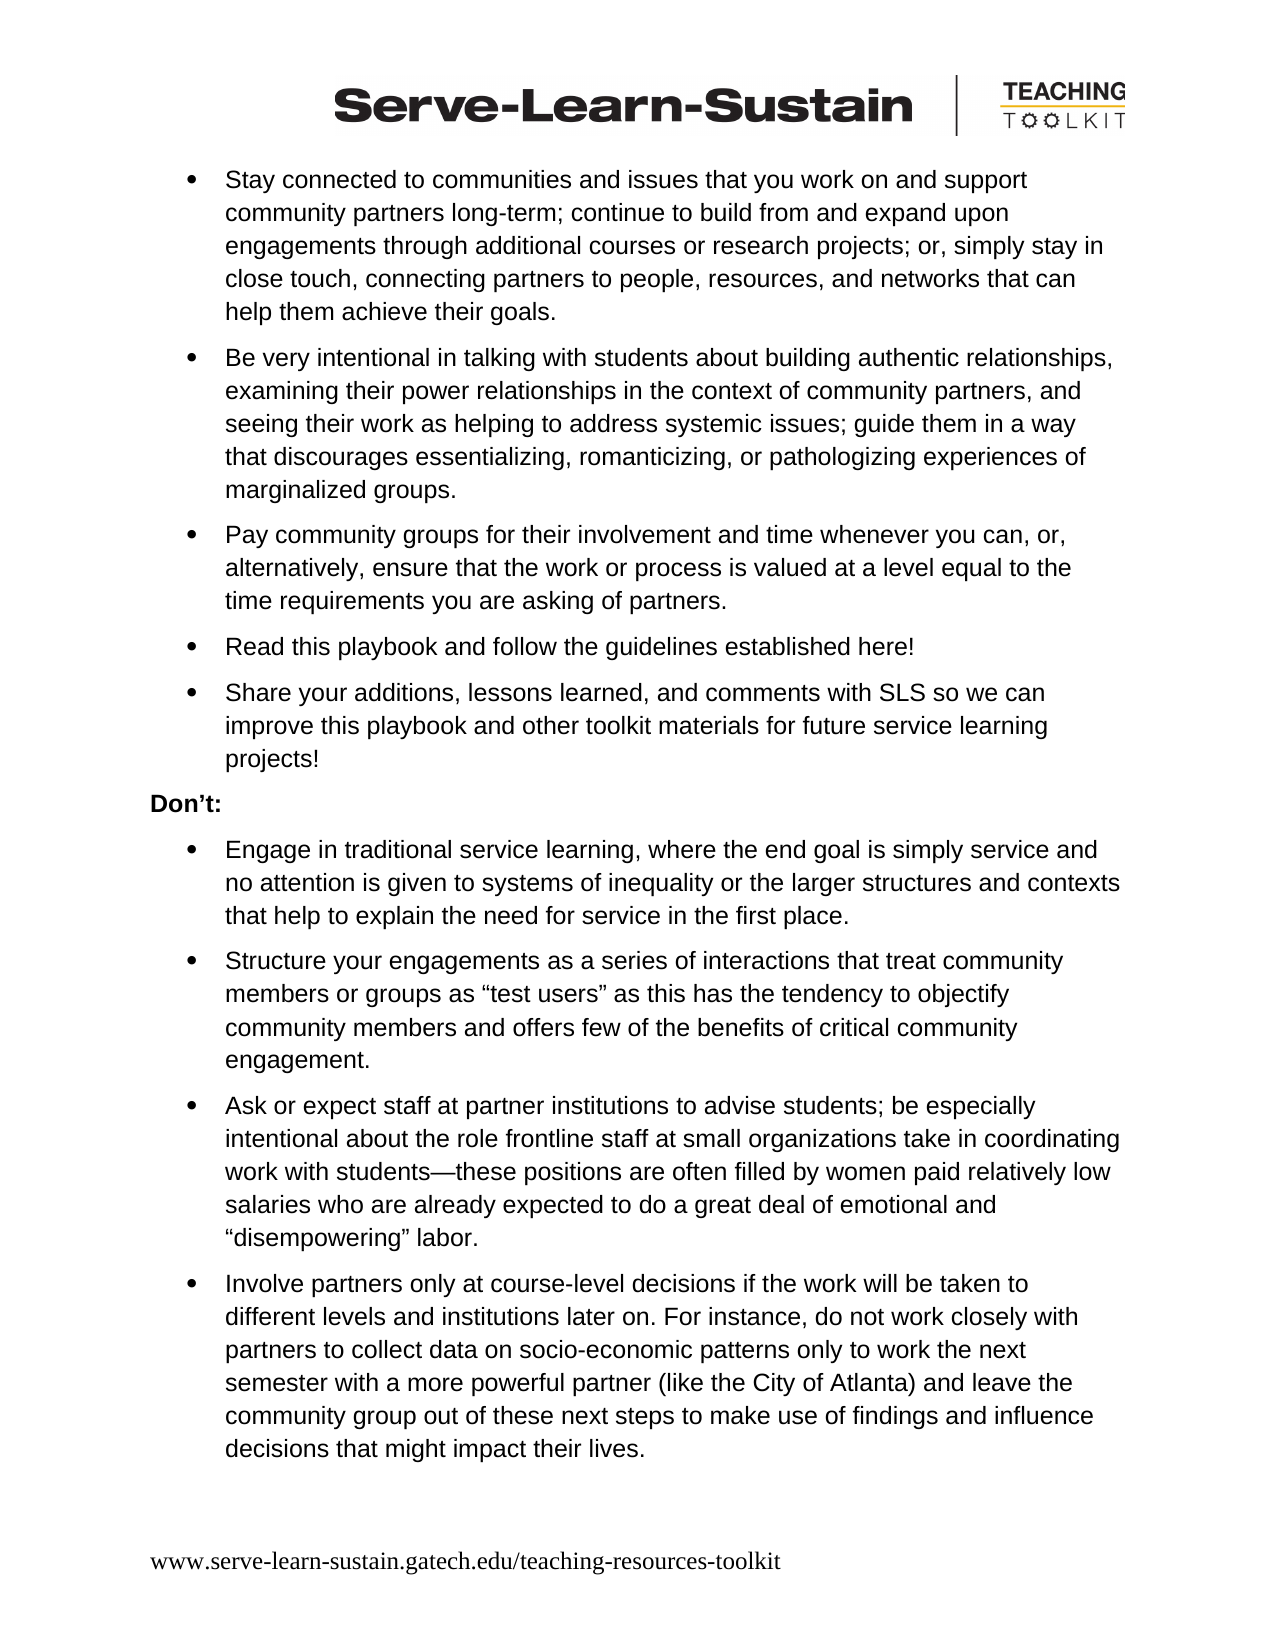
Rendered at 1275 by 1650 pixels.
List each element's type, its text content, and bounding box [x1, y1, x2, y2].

list Ask or expect staff at partner institutions to advise students; be especially intentional about the role frontline staff at small organizations take in coordinating work with students—these positions are often filled by women paid relatively low salaries who are already expected to do a great deal of emotional and “disempowering” labor. [187, 1091, 1125, 1252]
list Share your additions, lessons learned, and comments with SLS so we can improve this playbook and other toolkit materials for future service learning projects! [187, 677, 1125, 772]
list Be very intentional in talking with students about building authentic relationships, examining their power relationships in the context of community partners, and seeing their work as helping to address systemic issues; guide them in a way that discourages essentializing, romanticizing, or pathologizing experiences of marginalized groups. [187, 342, 1125, 503]
list Structure your engagements as a series of interactions that treat community members or groups as “test users” as this has the tendency to objectify community members and offers few of the benefits of critical community engagement. [187, 946, 1125, 1074]
list Stay connected to communities and issues that you work on and support community partners long-term; continue to build from and expand upon engagements through additional courses or research projects; or, simply stay in close touch, connecting partners to people, resources, and networks that can help them achieve their goals. [187, 165, 1125, 326]
list Pay community groups for their involvement and time whenever you can, or, alternatively, ensure that the work or process is valued at a level equal to the time requirements you are asking of partners. [187, 520, 1125, 615]
list Engage in traditional service learning, where the end goal is simply service and no attention is given to systems of inequality or the larger structures and contexts that help to explain the need for service in the first place. [187, 835, 1125, 929]
text Don’t: [150, 789, 1125, 818]
picture [335, 75, 1125, 136]
list Read this playbook and follow the guidelines established here! [187, 632, 1125, 661]
list Involve partners only at course-level decisions if the work will be taken to different levels and institutions later on. For instance, do not work closely with partners to collect data on socio-economic patterns only to work the next semester with a more powerful partner (like the City of Atlanta) and leave the community group out of these next steps to make use of findings and influence decisions that might impact their lives. [187, 1269, 1125, 1463]
